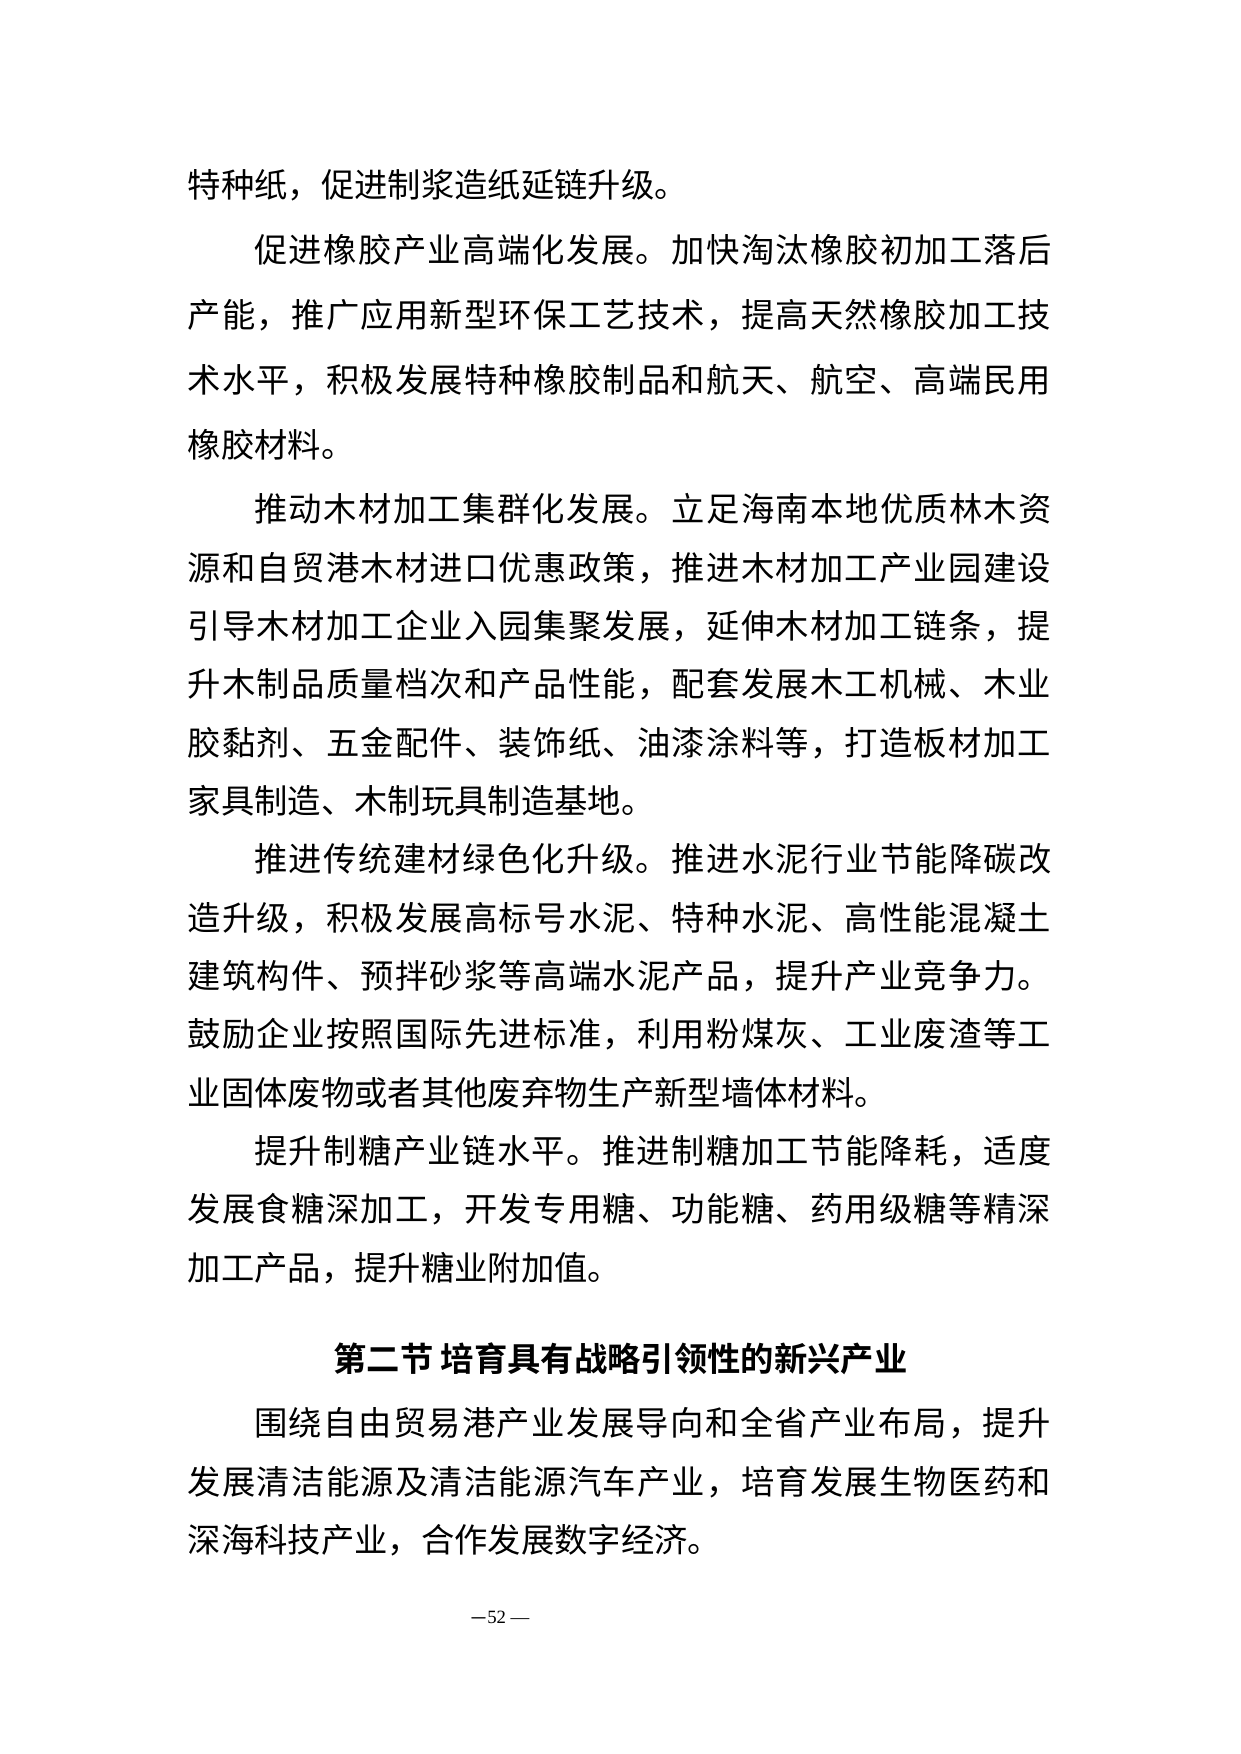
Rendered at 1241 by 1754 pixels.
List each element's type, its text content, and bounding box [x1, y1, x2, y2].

text 推进传统建材绿色化升级。推进水泥行业节能降碳改造升级，积极发展高标号水泥、特种水泥、高性能混凝土、建筑构件、预拌砂浆等高端水泥产品，提升产业竞争力。鼓励企业按照国际先进标准，利用粉煤灰、工业废渣等工业固体废物或者其他废弃物生产新型墙体材料。 [187, 825, 1053, 1117]
text 推动木材加工集群化发展。立足海南本地优质林木资源和自贸港木材进口优惠政策，推进木材加工产业园建设，引导木材加工企业入园集聚发展，延伸木材加工链条，提升木制品质量档次和产品性能，配套发展木工机械、木业胶黏剂、五金配件、装饰纸、油漆涂料等，打造板材加工、家具制造、木制玩具制造基地。 [187, 475, 1053, 825]
text 提升制糖产业链水平。推进制糖加工节能降耗，适度发展食糖深加工，开发专用糖、功能糖、药用级糖等精深加工产品，提升糖业附加值。 [187, 1117, 1053, 1292]
text 促进橡胶产业高端化发展。加快淘汰橡胶初加工落后产能，推广应用新型环保工艺技术，提高天然橡胶加工技术水平，积极发展特种橡胶制品和航天、航空、高端民用橡胶材料。 [187, 215, 1053, 475]
text 围绕自由贸易港产业发展导向和全省产业布局，提升发展清洁能源及清洁能源汽车产业，培育发展生物医药和深海科技产业，合作发展数字经济。 [187, 1389, 1053, 1564]
text 第二节 培育具有战略引领性的新兴产业 [187, 1324, 1053, 1389]
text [187, 150, 1053, 215]
